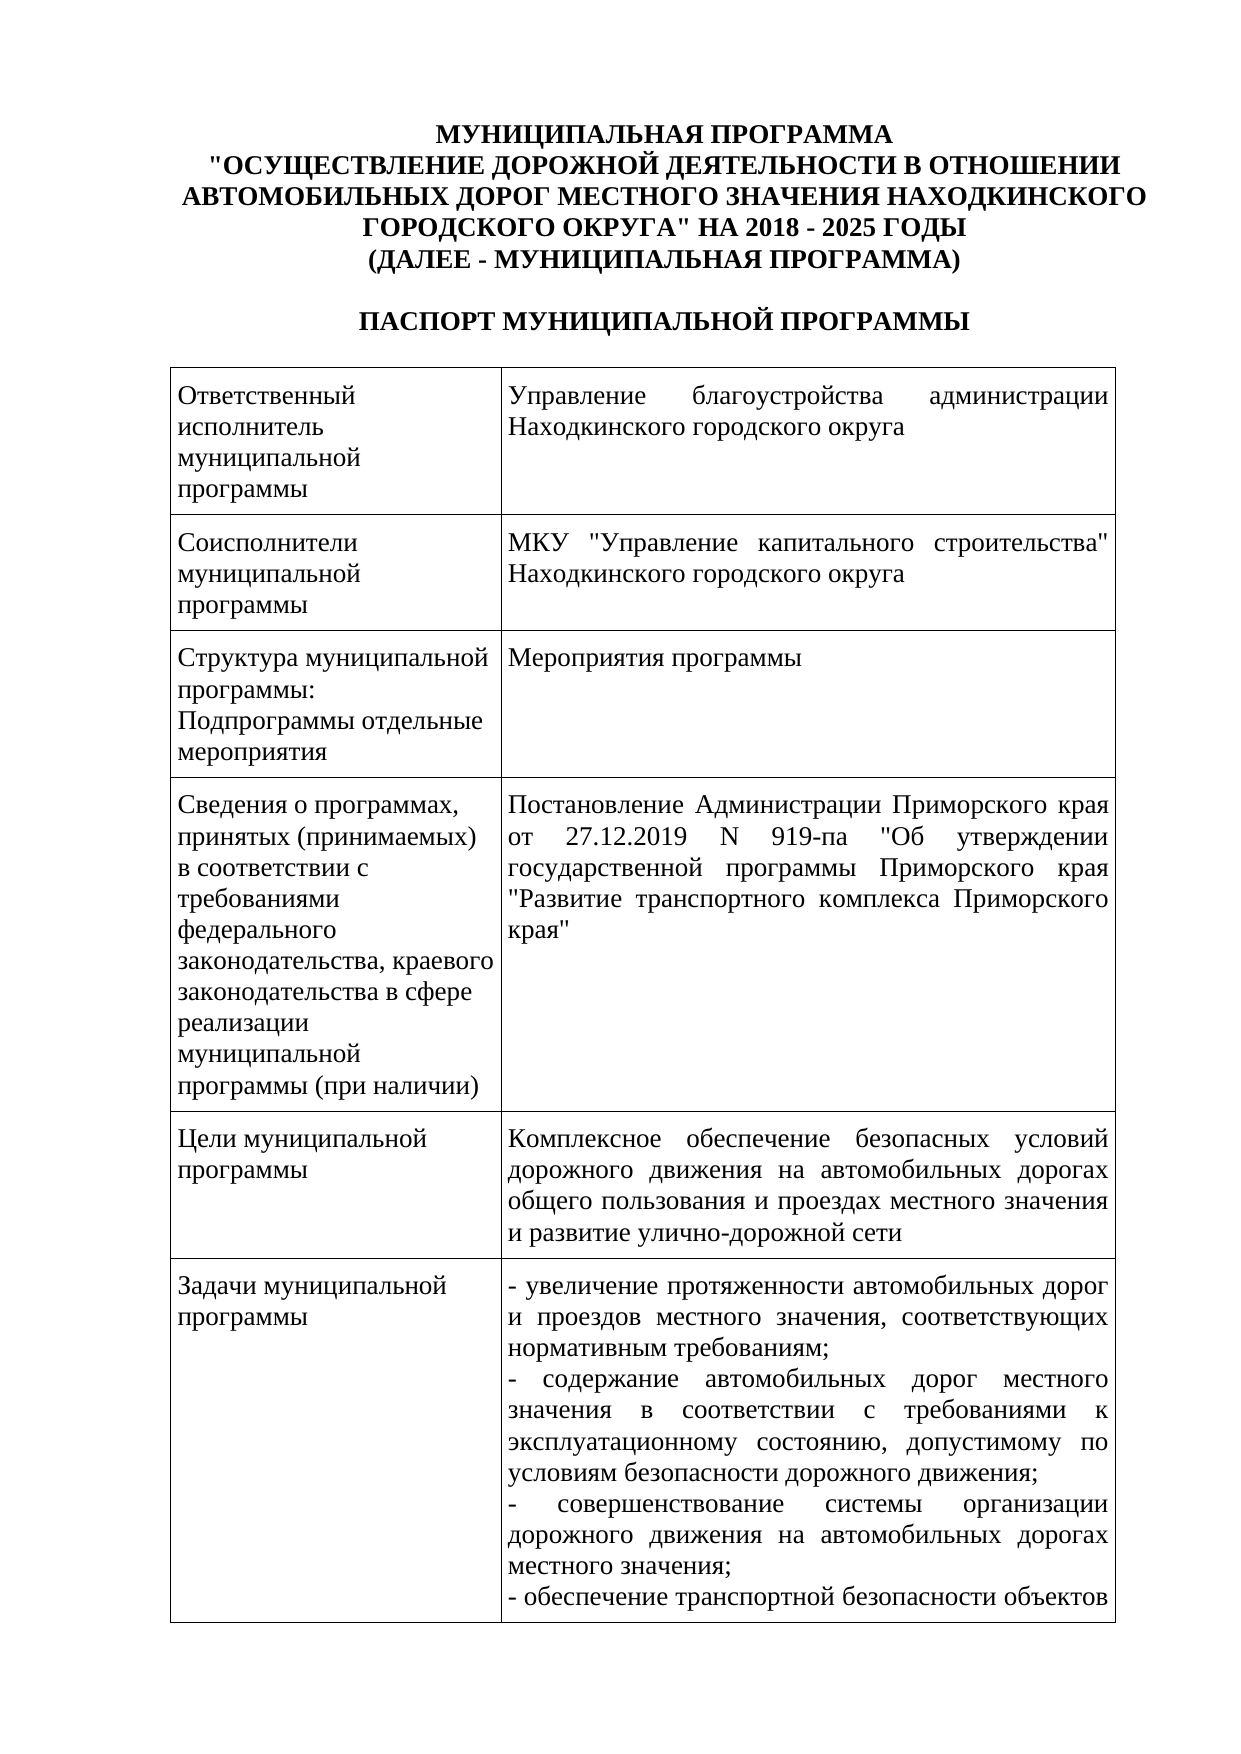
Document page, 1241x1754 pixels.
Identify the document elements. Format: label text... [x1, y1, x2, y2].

title "ОСУЩЕСТВЛЕНИЕ ДОРОЖНОЙ ДЕЯТЕЛЬНОСТИ В ОТНОШЕНИИ [177, 149, 1152, 180]
table_cell Комплексное обеспечение безопасных условий дорожного движения на автомобильных дорогах общего пользования и проездах местного значения и развитие улично-дорожной сети [502, 1112, 1115, 1257]
table_cell Цели муниципальной программы [171, 1112, 501, 1257]
table_cell Мероприятия программы [502, 631, 1115, 777]
title МУНИЦИПАЛЬНАЯ ПРОГРАММА [177, 118, 1152, 149]
table_cell Структура муниципальной программы: Подпрограммы отдельные мероприятия [171, 631, 501, 777]
title ГОРОДСКОГО ОКРУГА" НА 2018 - 2025 ГОДЫ [177, 212, 1152, 243]
table_cell Постановление Администрации Приморского края от 27.12.2019 N 919-па "Об утверждении государственной программы Приморского края "Развитие транспортного комплекса Приморского края" [502, 778, 1115, 1111]
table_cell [171, 1259, 501, 1622]
table_cell Сведения о программах, принятых (принимаемых) в соответствии с требованиями федерального законодательства, краевого законодательства в сфере реализации муниципальной программы (при наличии) [171, 778, 501, 1111]
title (ДАЛЕЕ - МУНИЦИПАЛЬНАЯ ПРОГРАММА) [177, 243, 1152, 274]
title ПАСПОРТ МУНИЦИПАЛЬНОЙ ПРОГРАММЫ [177, 305, 1152, 336]
title АВТОМОБИЛЬНЫХ ДОРОГ МЕСТНОГО ЗНАЧЕНИЯ НАХОДКИНСКОГО [177, 180, 1152, 212]
table_header Управление благоустройства администрации Находкинского городского округа [502, 368, 1115, 514]
table_cell Соисполнители муниципальной программы [171, 515, 501, 630]
table_cell МКУ "Управление капитального строительства" Находкинского городского округа [502, 515, 1115, 630]
table_header Ответственный исполнитель муниципальной программы [171, 368, 501, 514]
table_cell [502, 1259, 1115, 1622]
